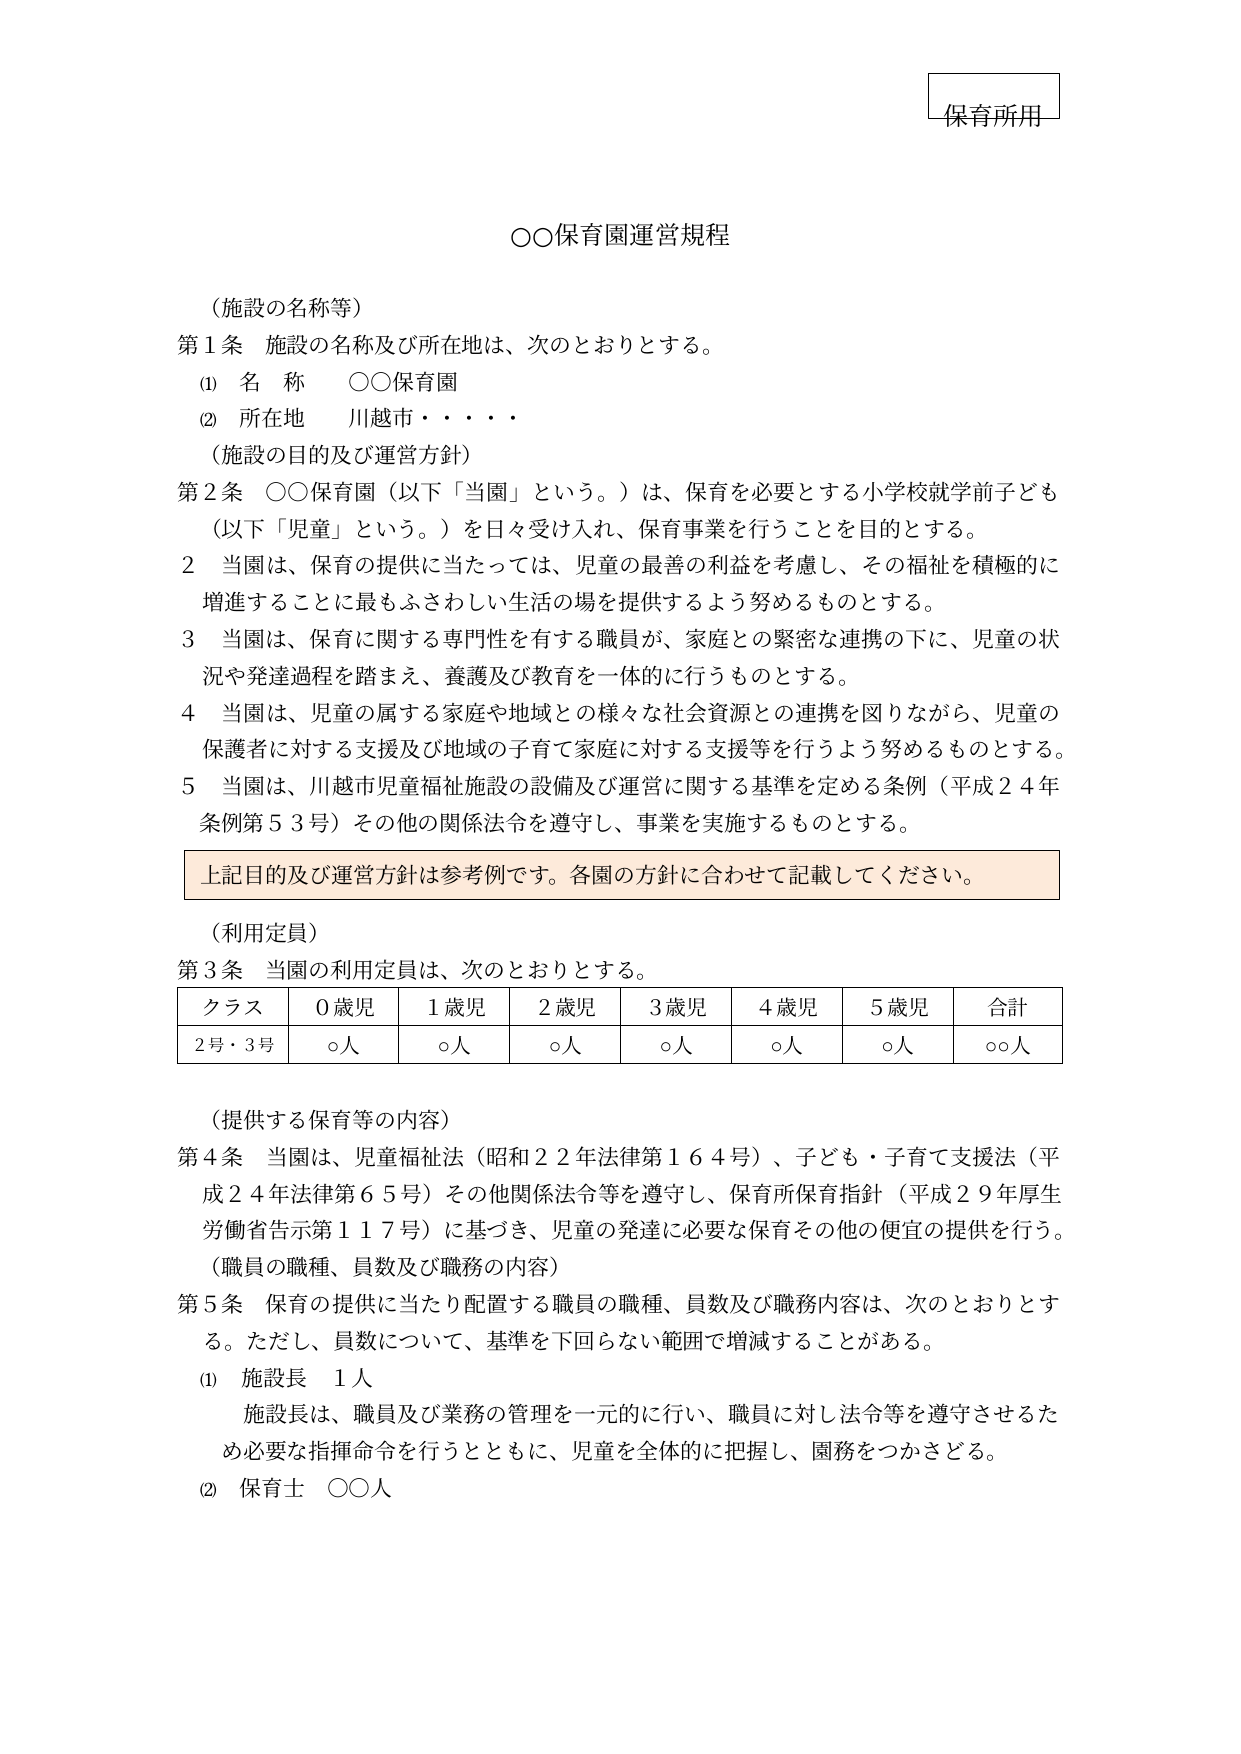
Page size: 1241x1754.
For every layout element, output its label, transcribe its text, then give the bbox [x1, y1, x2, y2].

table_header ５歳児 [843, 988, 953, 1025]
table_cell ○人 [399, 1026, 509, 1063]
text 第２条 ○○保育園（以下「当園」という。）は、保育を必要とする小学校就学前子ども（以下「児童」という。）を日々受け入れ、保育事業を行うことを目的とする。 [177, 472, 1063, 546]
text 第１条 施設の名称及び所在地は、次のとおりとする。 [177, 325, 1063, 362]
table_cell ○○人 [954, 1026, 1062, 1063]
text （施設の名称等） [177, 289, 1063, 325]
table_header ３歳児 [621, 988, 731, 1025]
table_cell ○人 [732, 1026, 842, 1063]
table_header 合計 [954, 988, 1062, 1025]
table_cell ○人 [289, 1026, 398, 1063]
table_cell ○人 [621, 1026, 731, 1063]
text （施設の目的及び運営方針） [177, 436, 1063, 472]
table_header クラス [178, 988, 288, 1025]
text ２ 当園は、保育の提供に当たっては、児童の最善の利益を考慮し、その福祉を積極的に増進することに最もふさわしい生活の場を提供するよう努めるものとする。 [177, 546, 1063, 619]
table_cell ○人 [843, 1026, 953, 1063]
text ○○保育園運営規程 [177, 215, 1063, 252]
text 第４条 当園は、児童福祉法（昭和２２年法律第１６４号）、子ども・子育て支援法（平成２４年法律第６５号）その他関係法令等を遵守し、保育所保育指針（平成２９年厚生労働省告示第１１７号）に基づき、児童の発達に必要な保育その他の便宜の提供を行う。 [177, 1137, 1063, 1248]
table_cell ２号・３号 [178, 1026, 288, 1063]
text ３ 当園は、保育に関する専門性を有する職員が、家庭との緊密な連携の下に、児童の状況や発達過程を踏まえ、養護及び教育を一体的に行うものとする。 [177, 619, 1063, 693]
text ４ 当園は、児童の属する家庭や地域との様々な社会資源との連携を図りながら、児童の保護者に対する支援及び地域の子育て家庭に対する支援等を行うよう努めるものとする。 [177, 693, 1063, 767]
table_cell ○人 [510, 1026, 620, 1063]
text 第５条 保育の提供に当たり配置する職員の職種、員数及び職務内容は、次のとおりとする。ただし、員数について、基準を下回らない範囲で増減することがある。 [177, 1284, 1063, 1358]
table_header ２歳児 [510, 988, 620, 1025]
text ⑵ 所在地 川越市・・・・・ [177, 399, 1063, 436]
text ５ 当園は、川越市児童福祉施設の設備及び運営に関する基準を定める条例（平成２４年条例第５３号）その他の関係法令を遵守し、事業を実施するものとする。 [177, 767, 1063, 840]
text 施設長は、職員及び業務の管理を一元的に行い、職員に対し法令等を遵守させるため必要な指揮命令を行うとともに、児童を全体的に把握し、園務をつかさどる。 [221, 1395, 1063, 1468]
text ⑴ 名 称 ○○保育園 [177, 362, 1063, 399]
text 第３条 当園の利用定員は、次のとおりとする。 [177, 951, 1063, 987]
table_header ０歳児 [289, 988, 398, 1025]
table_header ４歳児 [732, 988, 842, 1025]
table_header １歳児 [399, 988, 509, 1025]
text （利用定員） [177, 914, 1063, 951]
text （職員の職種、員数及び職務の内容） [177, 1248, 1063, 1284]
text ⑵ 保育士 ○○人 [177, 1468, 1063, 1505]
text （提供する保育等の内容） [177, 1101, 1063, 1137]
text ⑴ 施設長 １人 [199, 1358, 1063, 1395]
